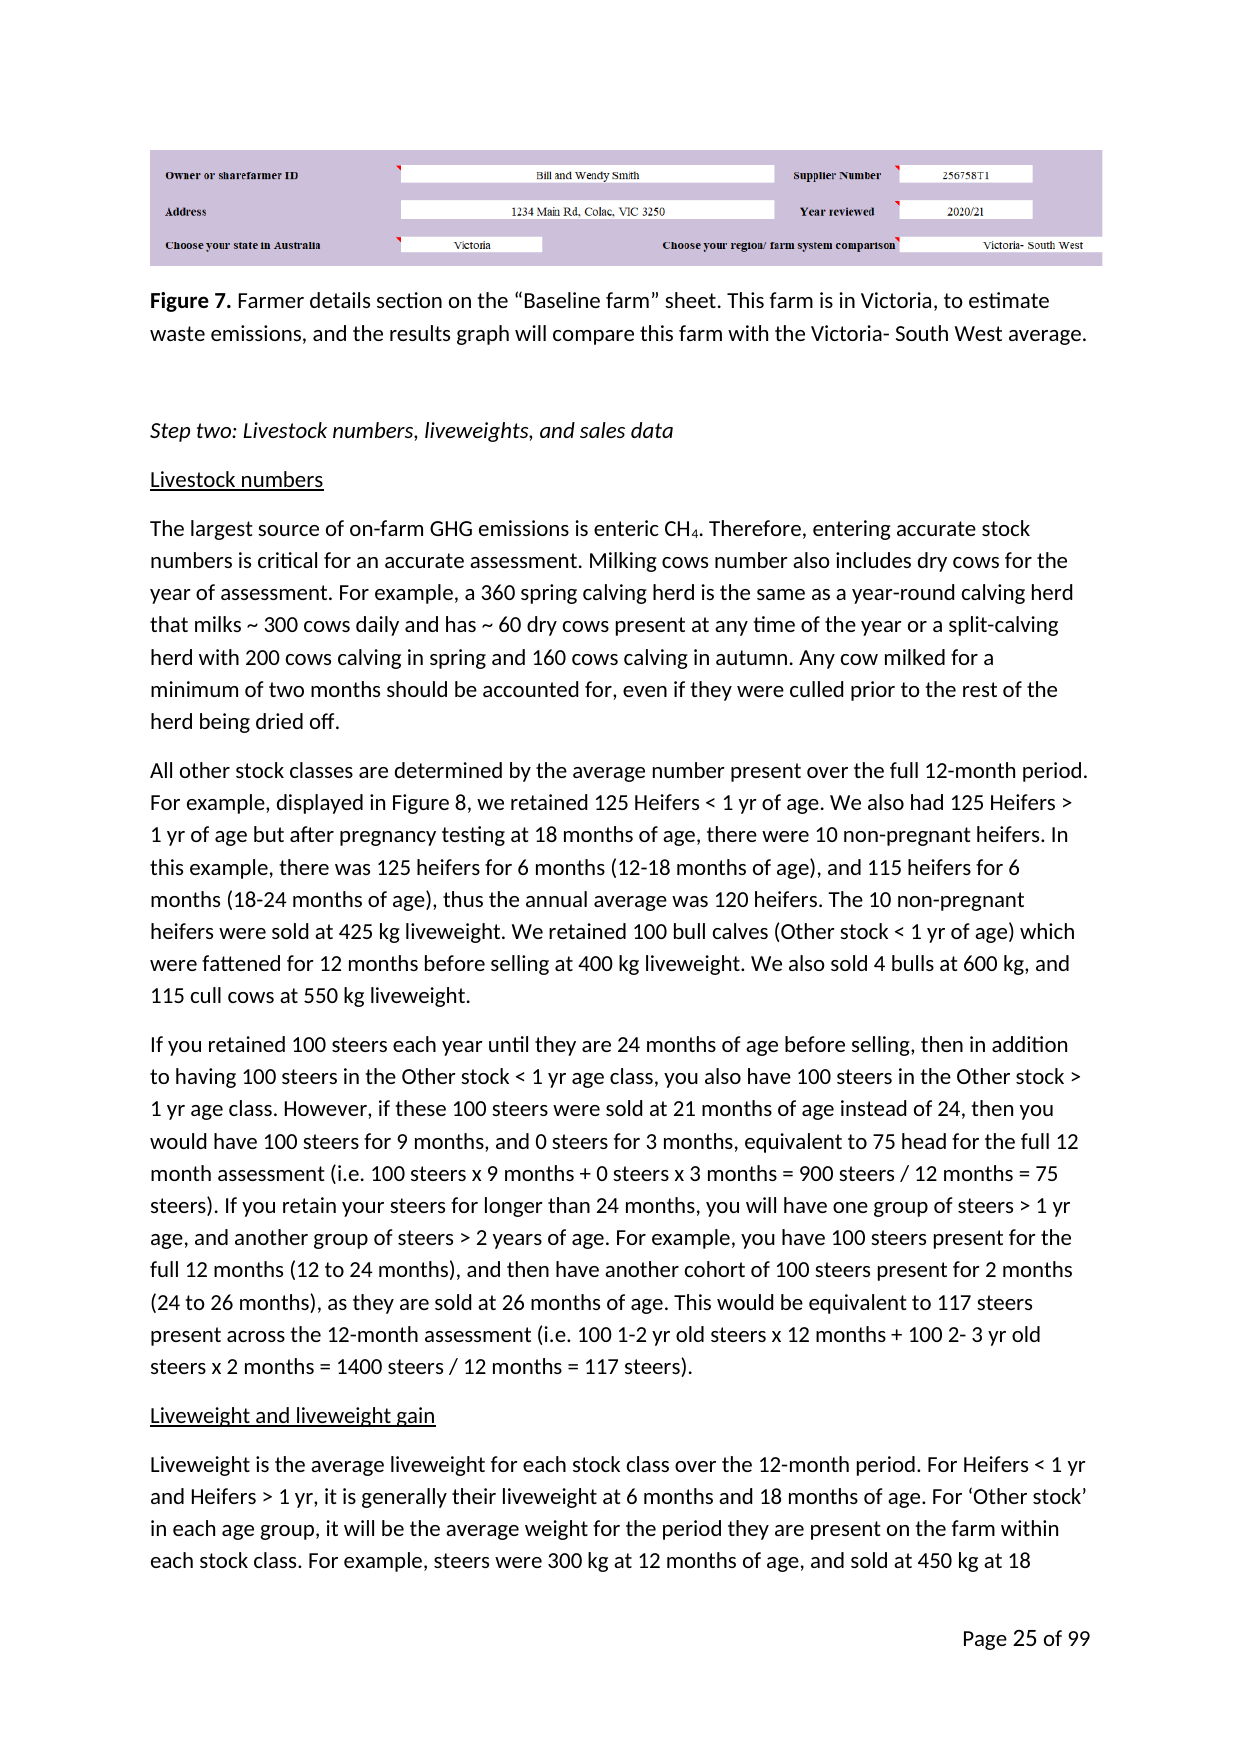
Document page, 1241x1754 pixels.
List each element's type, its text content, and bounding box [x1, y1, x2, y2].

text Figure 7. Farmer details section on the “Baseline farm” sheet. This farm is in Victoria, to estimate waste emissions, and the results graph will compare this farm with the Victoria- South West average. [150, 286, 1090, 347]
picture [150, 150, 1103, 266]
text If you retained 100 steers each year until they are 24 months of age before selling, then in addition to having 100 steers in the Other stock < 1 yr age class, you also have 100 steers in the Other stock > 1 yr age class. However, if these 100 steers were sold at 21 months of age instead of 24, then you would have 100 steers for 9 months, and 0 steers for 3 months, equivalent to 75 head for the full 12 month assessment (i.e. 100 steers x 9 months + 0 steers x 3 months = 900 steers / 12 months = 75 steers). If you retain your steers for longer than 24 months, you will have one group of steers > 1 yr age, and another group of steers > 2 years of age. For example, you have 100 steers present for the full 12 months (12 to 24 months), and then have another cohort of 100 steers present for 2 months (24 to 26 months), as they are sold at 26 months of age. This would be equivalent to 117 steers present across the 12-month assessment (i.e. 100 1-2 yr old steers x 12 months + 100 2- 3 yr old steers x 2 months = 1400 steers / 12 months = 117 steers). [150, 1030, 1090, 1380]
text The largest source of on-farm GHG emissions is enteric CH4. Therefore, entering accurate stock numbers is critical for an accurate assessment. Milking cows number also includes dry cows for the year of assessment. For example, a 360 spring calving herd is the same as a year-round calving herd that milks ~ 300 cows daily and has ~ 60 dry cows present at any time of the year or a split-calving herd with 200 cows calving in spring and 160 cows calving in autumn. Any cow milked for a minimum of two months should be accounted for, even if they were culled prior to the rest of the herd being dried off. [150, 514, 1090, 735]
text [150, 1450, 1090, 1574]
text Liveweight and liveweight gain [150, 1401, 1090, 1429]
text Livestock numbers [150, 465, 1090, 493]
text Step two: Livestock numbers, liveweights, and sales data [150, 416, 1090, 444]
text All other stock classes are determined by the average number present over the full 12-month period. For example, displayed in Figure 8, we retained 125 Heifers < 1 yr of age. We also had 125 Heifers > 1 yr of age but after pregnancy testing at 18 months of age, there were 10 non-pregnant heifers. In this example, there was 125 heifers for 6 months (12-18 months of age), and 115 heifers for 6 months (18-24 months of age), thus the annual average was 120 heifers. The 10 non-pregnant heifers were sold at 425 kg liveweight. We retained 100 bull calves (Other stock < 1 yr of age) which were fattened for 12 months before selling at 400 kg liveweight. We also sold 4 bulls at 600 kg, and 115 cull cows at 550 kg liveweight. [150, 756, 1090, 1009]
